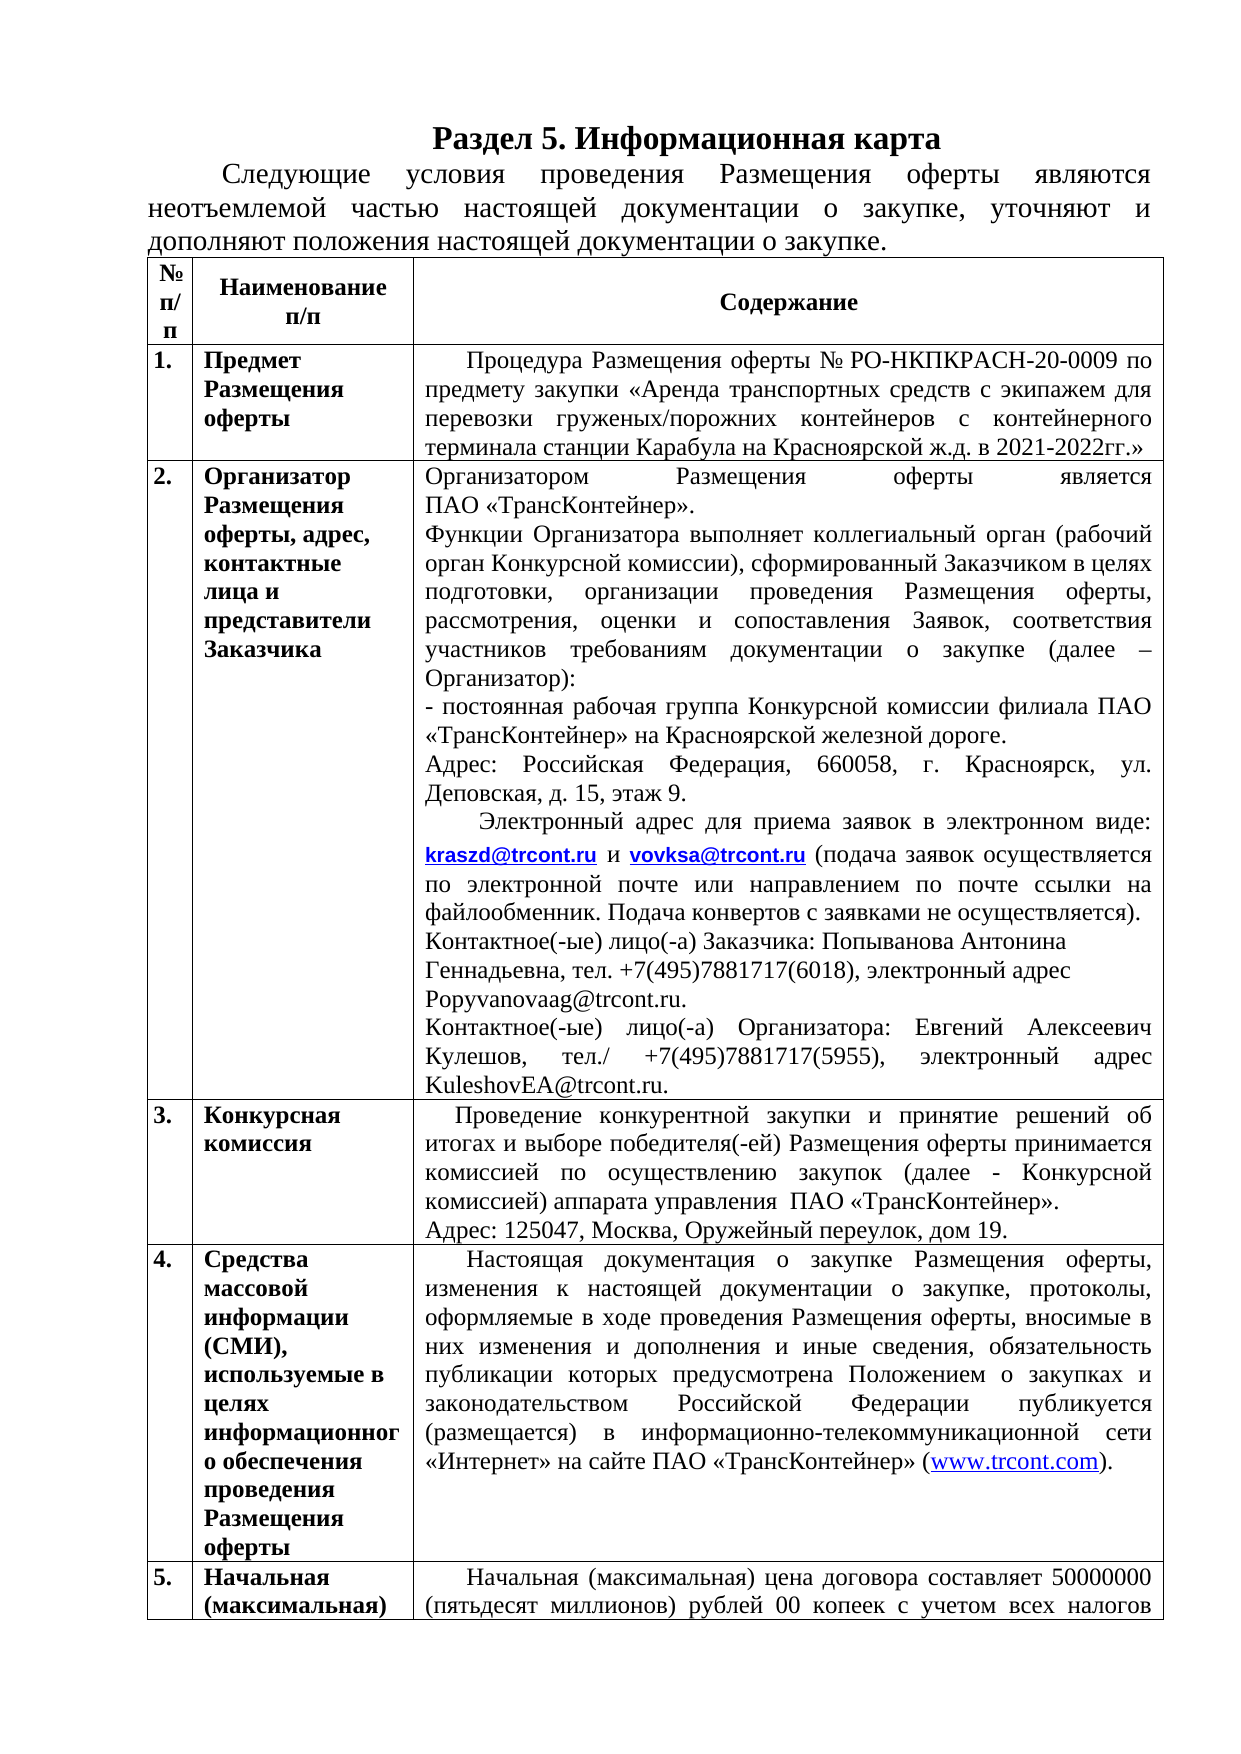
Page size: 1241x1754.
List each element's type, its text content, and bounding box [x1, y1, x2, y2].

table_header №п/п [148, 258, 192, 344]
table_header Наименование п/п [193, 258, 413, 344]
table_cell Средства массовой информации (СМИ), используемые в целях информационного обеспечения проведения Размещения оферты [193, 1245, 413, 1561]
table_cell 5. [148, 1562, 192, 1619]
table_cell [193, 1562, 413, 1619]
table_cell 1. [148, 345, 192, 460]
table_cell 3. [148, 1100, 192, 1243]
list Следующие условия проведения Размещения оферты являются неотъемлемой частью настоящей документации о закупке, уточняют и дополняют положения настоящей документации о закупке. [148, 156, 1152, 257]
table_cell Проведение конкурентной закупки и принятие решений об итогах и выборе победителя(-ей) Размещения оферты принимается комиссией по осуществлению закупок (далее - Конкурсной комиссией) аппарата управления ПАО «ТрансКонтейнер». Адрес: 125047, Москва, Оружейный переулок, дом 19. [414, 1100, 1163, 1243]
table_cell Конкурсная комиссия [193, 1100, 413, 1243]
table_cell Предмет Размещения оферты [193, 345, 413, 460]
table_cell 4. [148, 1245, 192, 1561]
table_cell Процедура Размещения оферты № РО-НКПКРАСН-20-0009 по предмету закупки «Аренда транспортных средств с экипажем для перевозки груженых/порожних контейнеров с контейнерного терминала станции Карабула на Красноярской ж.д. в 2021-2022гг.» [414, 345, 1163, 460]
table_cell Настоящая документация о закупке Размещения оферты, изменения к настоящей документации о закупке, протоколы, оформляемые в ходе проведения Размещения оферты, вносимые в них изменения и дополнения и иные сведения, обязательность публикации которых предусмотрена Положением о закупках и законодательством Российской Федерации публикуется (размещается) в информационно-телекоммуникационной сети «Интернет» на сайте ПАО «ТрансКонтейнер» (www.trcont.com). [414, 1245, 1163, 1561]
text Раздел 5. Информационная карта [222, 118, 1152, 156]
table_cell Организатором Размещения оферты является ПАО «ТрансКонтейнер». Функции Организатора выполняет коллегиальный орган (рабочий орган Конкурсной комиссии), сформированный Заказчиком в целях подготовки, организации проведения Размещения оферты, рассмотрения, оценки и сопоставления Заявок, соответствия участников требованиям документации о закупке (далее – Организатор): - постоянная рабочая группа Конкурсной комиссии филиала ПАО «ТрансКонтейнер» на Красноярской железной дороге. Адрес: Российская Федерация, 660058, г. Красноярск, ул. Деповская, д. 15, этаж 9. Электронный адрес для приема заявок в электронном виде: kraszd@trcont.ru и vovksa@trcont.ru (подача заявок осуществляется по электронной почте или направлением по почте ссылки на файлообменник. Подача конвертов с заявками не осуществляется). Контактное(-ые) лицо(-а) Заказчика: Попыванова Антонина Геннадьевна, тел. +7(495)7881717(6018), электронный адрес Popyvanovaag@trcont.ru. Контактное(-ые) лицо(-а) Организатора: Евгений Алексеевич Кулешов, тел./ +7(495)7881717(5955), электронный адрес KuleshovEA@trcont.ru. [414, 461, 1163, 1099]
table_cell 2. [148, 461, 192, 1099]
table_cell Организатор Размещения оферты, адрес, контактные лица и представители Заказчика [193, 461, 413, 1099]
table_header Содержание [414, 258, 1163, 344]
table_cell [414, 1562, 1163, 1619]
